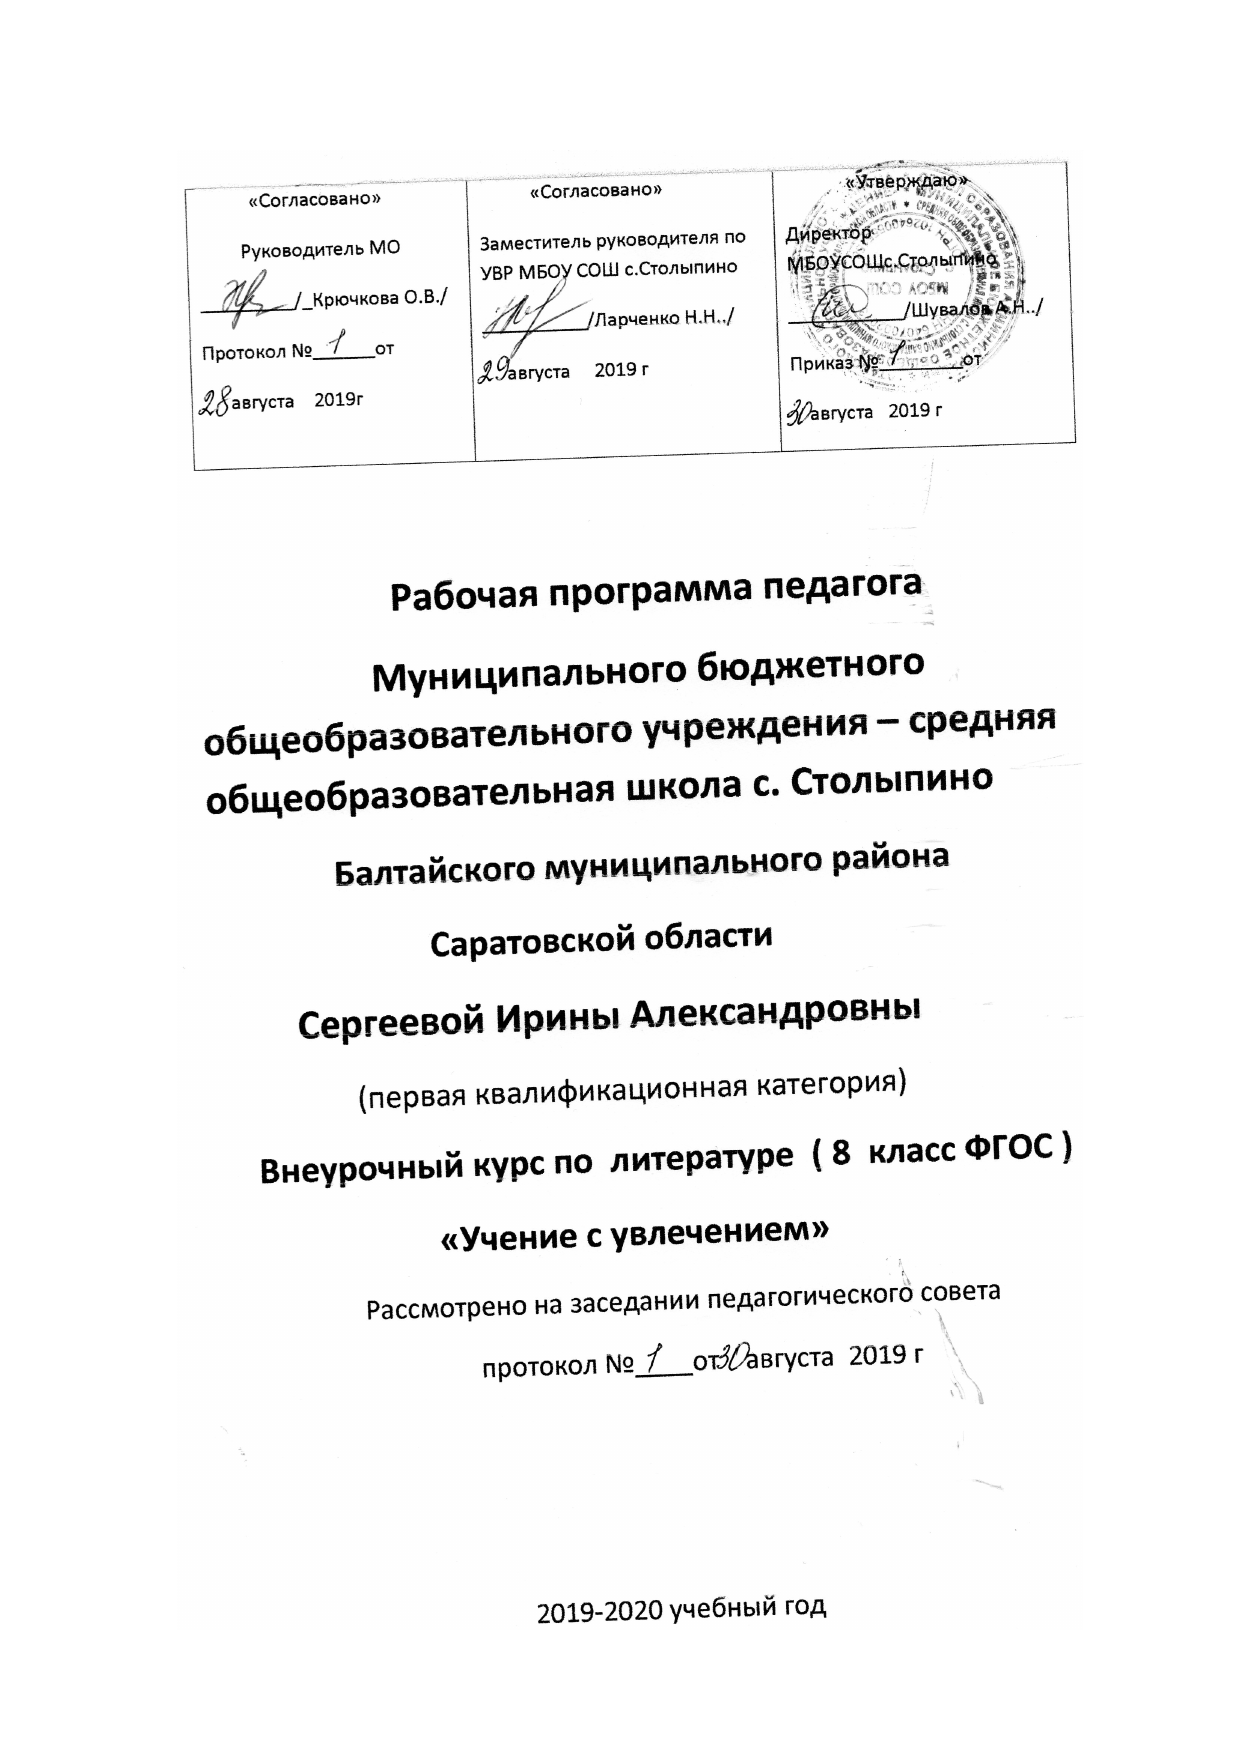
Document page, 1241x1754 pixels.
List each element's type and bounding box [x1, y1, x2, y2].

picture [177, 150, 1084, 1630]
